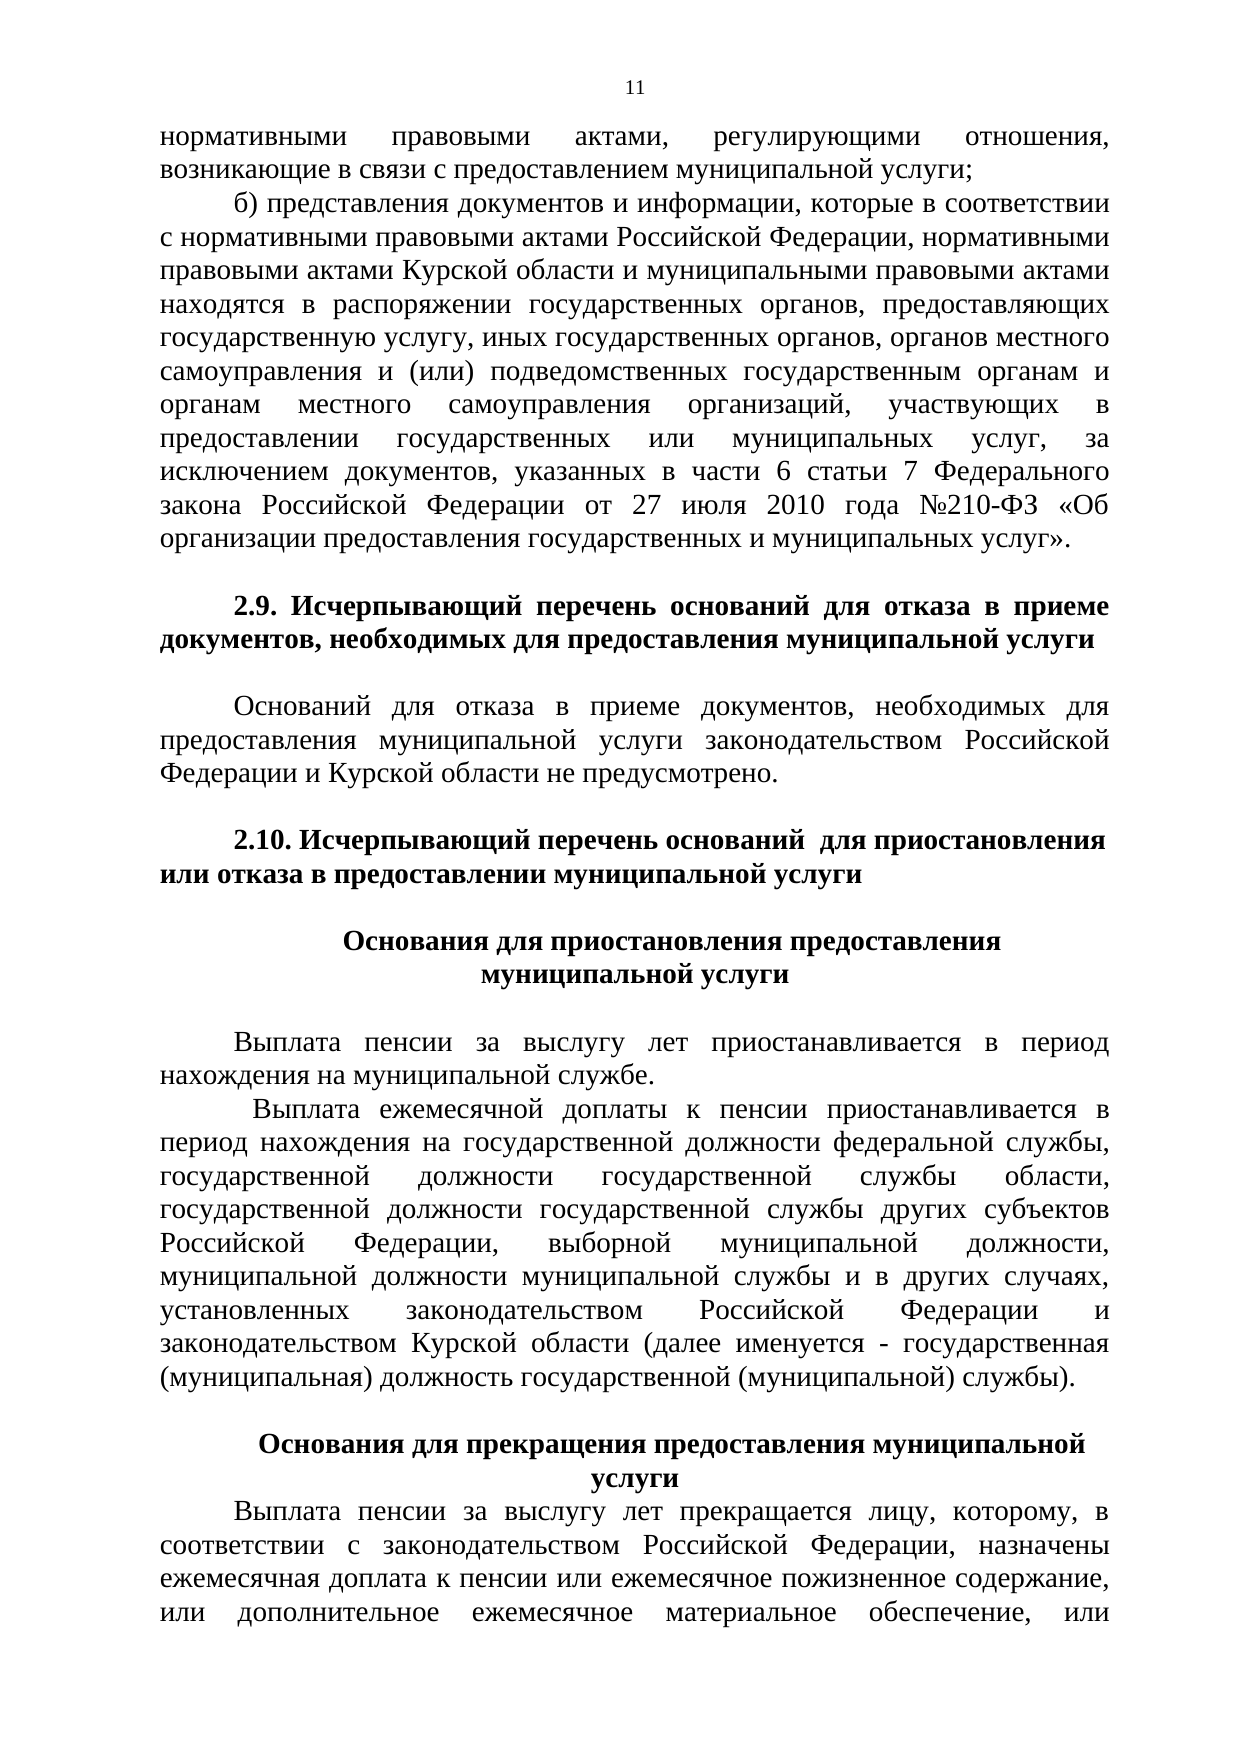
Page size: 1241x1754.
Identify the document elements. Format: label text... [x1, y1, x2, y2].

text 2.9. Исчерпывающий перечень оснований для отказа в приеме документов, необходимых для предоставления муниципальной услуги [159, 588, 1110, 655]
text Основания для прекращения предоставления муниципальной услуги [159, 1426, 1110, 1493]
text или отказа в предоставлении муниципальной услуги [159, 856, 1110, 889]
text Выплата ежемесячной доплаты к пенсии приостанавливается в период нахождения на государственной должности федеральной службы, государственной должности государственной службы области, государственной должности государственной службы других субъектов Российской Федерации, выборной муниципальной должности, муниципальной должности муниципальной службы и в других случаях, установленных законодательством Российской Федерации и законодательством Курской области (далее именуется - государственная (муниципальная) должность государственной (муниципальной) службы). [159, 1091, 1110, 1393]
text б) представления документов и информации, которые в соответствии с нормативными правовыми актами Российской Федерации, нормативными правовыми актами Курской области и муниципальными правовыми актами находятся в распоряжении государственных органов, предоставляющих государственную услугу, иных государственных органов, органов местного самоуправления и (или) подведомственных государственным органам и органам местного самоуправления организаций, участвующих в предоставлении государственных или муниципальных услуг, за исключением документов, указанных в части 6 статьи 7 Федерального закона Российской Федерации от 27 июля 2010 года №210-ФЗ «Об организации предоставления государственных и муниципальных услуг». [159, 185, 1110, 554]
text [159, 118, 1110, 185]
text 2.10. Исчерпывающий перечень оснований для приостановления [159, 822, 1110, 856]
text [159, 1493, 1110, 1627]
text Оснований для отказа в приеме документов, необходимых для предоставления муниципальной услуги законодательством Российской Федерации и Курской области не предусмотрено. [159, 688, 1110, 789]
text Основания для приостановления предоставления муниципальной услуги [159, 923, 1110, 990]
text Выплата пенсии за выслугу лет приостанавливается в период нахождения на муниципальной службе. [159, 1024, 1110, 1091]
